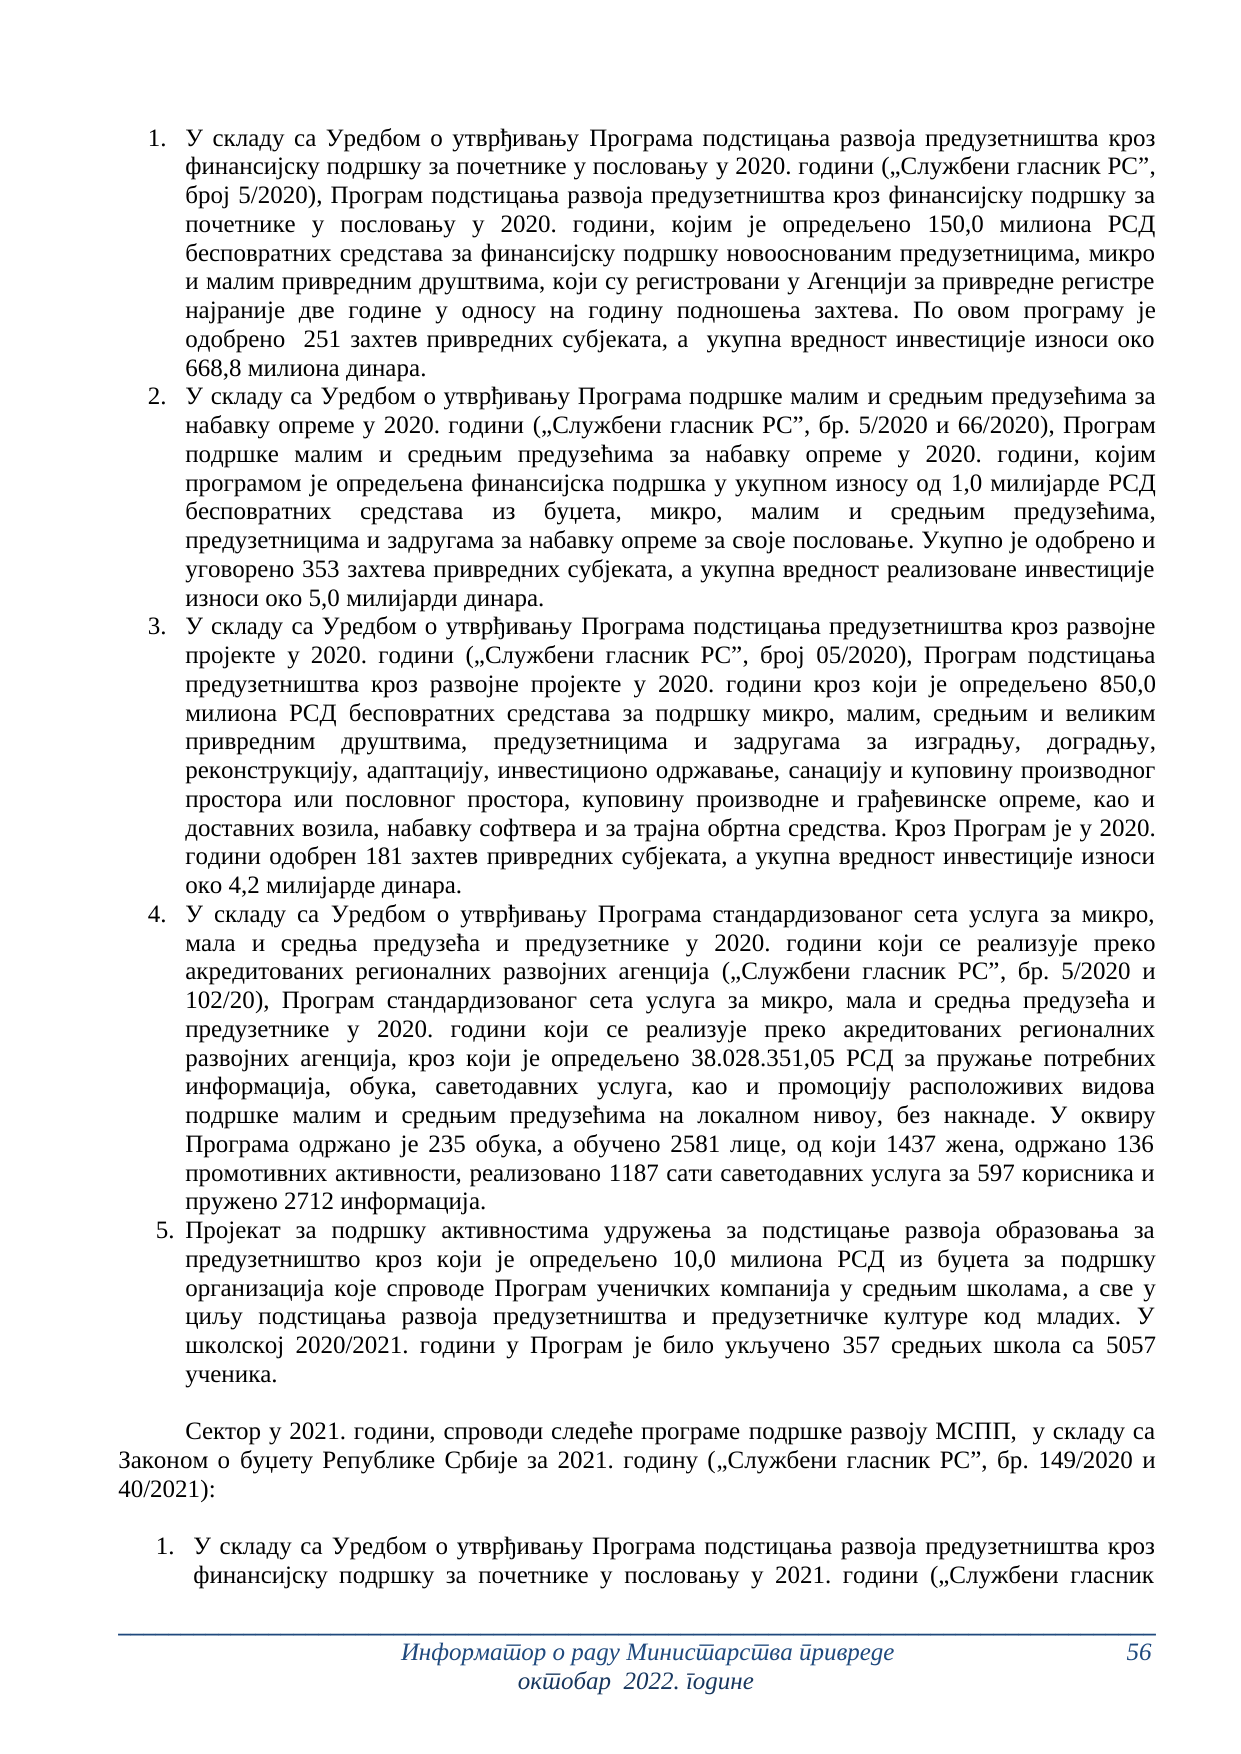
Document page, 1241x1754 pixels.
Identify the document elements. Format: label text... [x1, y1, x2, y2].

list Пројекат за подршку активностима удружења за подстицање развоја образовања за предузетништво кроз који је опредељено 10,0 милиона РСД из буџета за подршку организација које спроводе Програм ученичких компанија у средњим школама, а све у циљу подстицања развоја предузетништва и предузетничке културе код младих. У школској 2020/2021. години у Програм је било укључено 357 средњих школа са 5057 ученика. [156, 1215, 1156, 1388]
list У складу са Уредбом о утврђивању Програмa подстицања предузетништва кроз развојне пројекте у 2020. години („Службени гласник РС”, број 05/2020), Програм подстицања предузетништва кроз развојне пројекте у 2020. години кроз који је опредељено 850,0 милиона РСД бесповратних средстава за подршку микро, малим, средњим и великим привредним друштвима, предузетницима и задругама за изградњу, доградњу, реконструкцију, адаптацију, инвестиционо одржавање, санацију и куповину производног простора или пословног простора, куповину производне и грађевинске опреме, као и доставних возила, набавку софтвера и за трајна обртна средства. Кроз Програм је у 2020. години одобрен 181 захтев привредних субјеката, а укупна вредност инвестиције износи око 4,2 милијарде динара. [148, 611, 1156, 899]
text Сектор у 2021. години, спроводи следеће програме подршке развоју МСПП, у складу са Законом о буџету Републике Србије за 2021. годину („Службени гласник РСˮ, бр. 149/2020 и 40/2021): [118, 1416, 1156, 1503]
list У складу са Уредбом о утврђивању Програма стандардизованог сета услуга за микро, мала и средња предузећа и предузетнике у 2020. години који се реализује преко акредитованих регионалних развојних агенција („Службени гласник РС”, бр. 5/2020 и 102/20), Програм стандардизованог сета услуга за микро, мала и средња предузећа и предузетнике у 2020. години који се реализује преко акредитованих регионалних развојних агенција, кроз који је опредељено 38.028.351,05 РСД за пружање потребних информација, обука, саветодавних услуга, као и промоцију расположивих видова подршке малим и средњим предузећима на локалном нивоу, без накнаде. У оквиру Програма одржано је 235 обука, а обучено 2581 лице, од који 1437 жена, одржано 136 промотивних активности, реализовано 1187 сати саветодавних услуга за 597 корисника и пружено 2712 информација. [148, 899, 1156, 1215]
list У складу са Уредбом о утврђивању Програма подршке малим и средњим предузећима за набавку опреме у 2020. години („Службени гласник РС”, бр. 5/2020 и 66/2020), Програм подршке малим и средњим предузећима за набавку опреме у 2020. години, којим програмом је опредељена финансијска подршка у укупном износу од 1,0 милијарде РСД бесповратних средстава из буџета, микро, малим и средњим предузећима, предузетницима и задругама за набавку опреме за своје пословање. Укупно је одобрено и уговорено 353 захтева привредних субјеката, а укупна вредност реализоване инвестиције износи око 5,0 милијарди динара. [148, 381, 1156, 611]
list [156, 1531, 1156, 1589]
list У складу са Уредбом о утврђивању Програма подстицања развоја предузетништва кроз финансијску подршку за почетнике у пословању у 2020. години („Службени гласник РС”, брoj 5/2020), Програм подстицања развоја предузетништва кроз финансијску подршку за почетнике у пословању у 2020. години, којим је опредељено 150,0 милиона РСД бесповратних средстава за финансијску подршку новооснованим предузетницима, микро и малим привредним друштвима, који су регистровани у Агенцији за привредне регистре најраније две године у односу на годину подношења захтева. По овом програму је одобренo 251 захтев привредних субјеката, а укупна вредност инвестиције износи око 668,8 милиона динара. [148, 123, 1156, 381]
